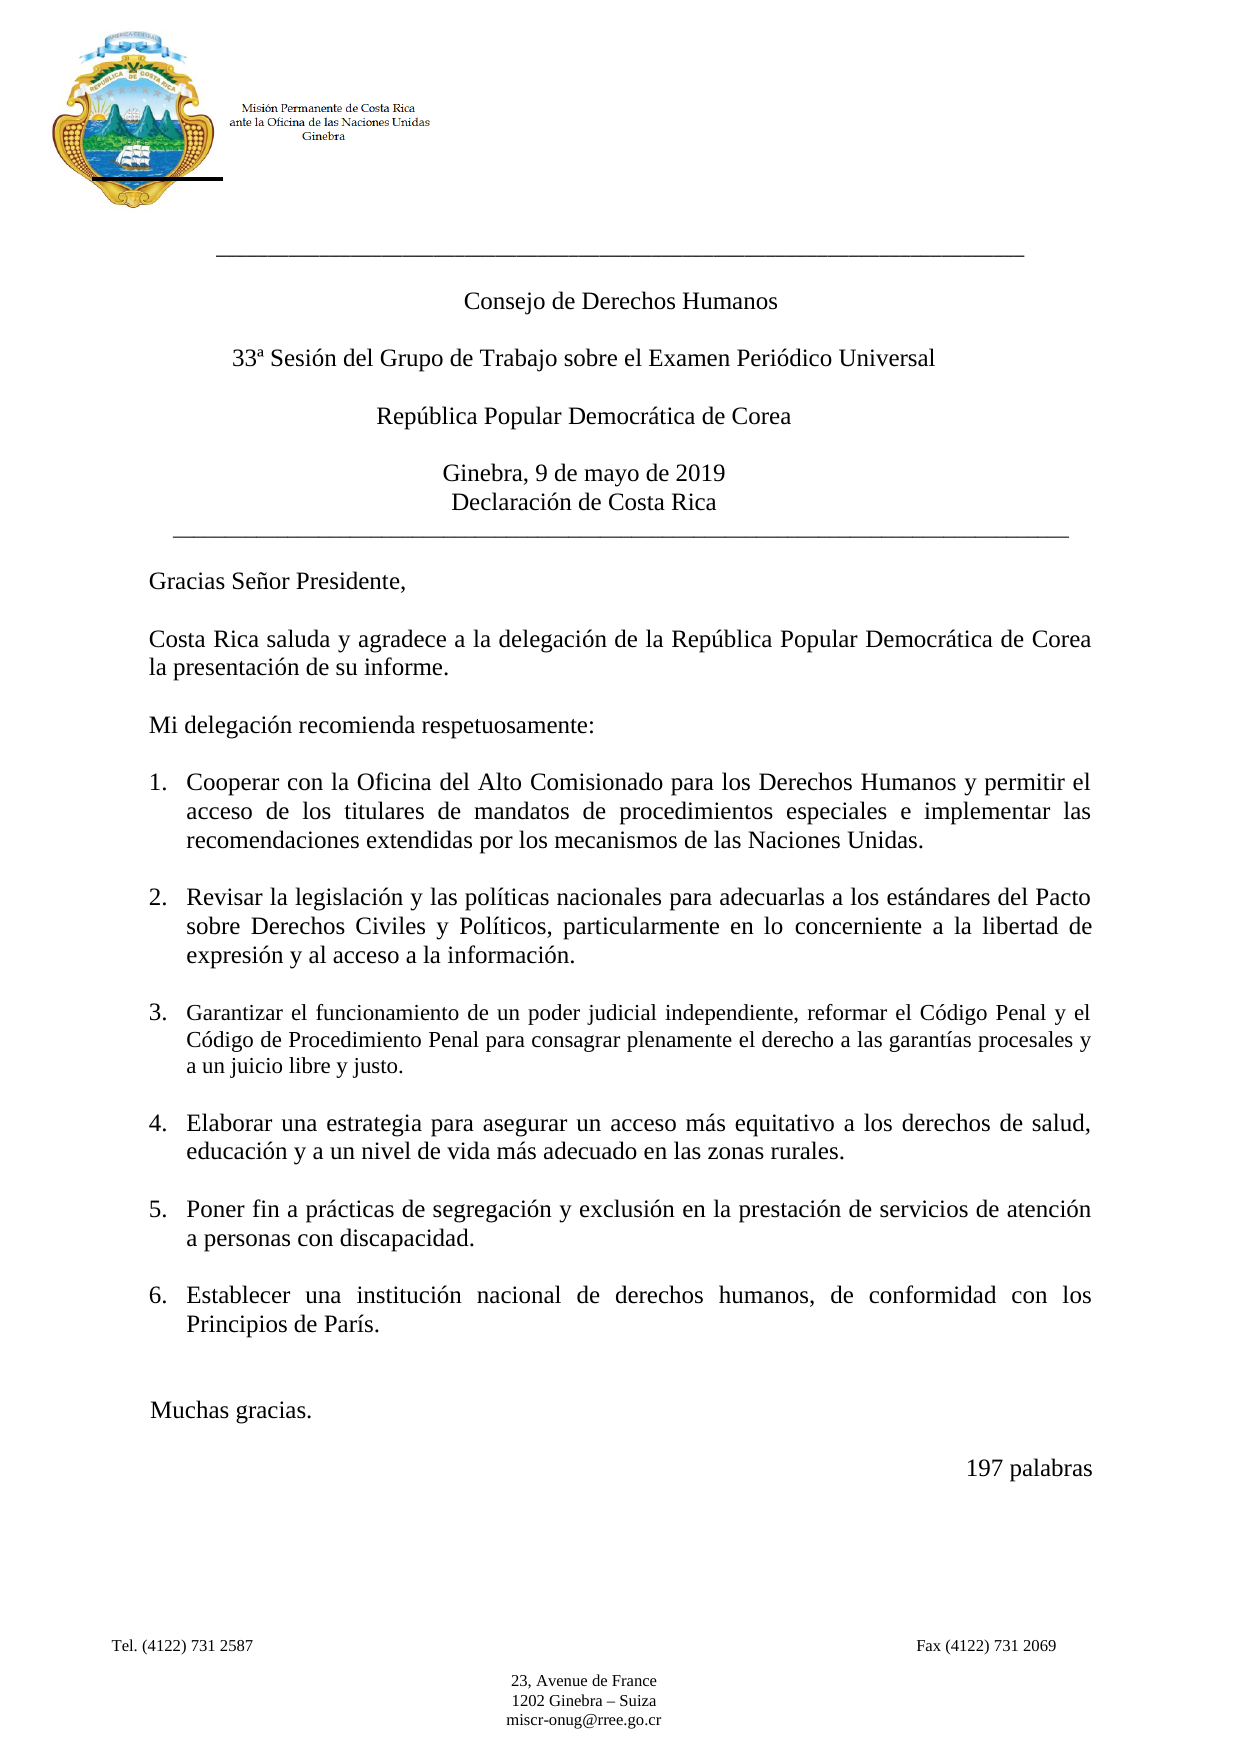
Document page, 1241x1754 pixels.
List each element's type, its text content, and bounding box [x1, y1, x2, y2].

text Ginebra, 9 de mayo de 2019 Declaración de Costa Rica [75, 458, 1093, 516]
list Garantizar el funcionamiento de un poder judicial independiente, reformar el Código Penal y el Código de Procedimiento Penal para consagrar plenamente el derecho a las garantías procesales y a un juicio libre y justo. [149, 997, 1093, 1079]
text 33ª Sesión del Grupo de Trabajo sobre el Examen Periódico Universal [75, 343, 1093, 372]
list Poner fin a prácticas de segregación y exclusión en la prestación de servicios de atención a personas con discapacidad. [149, 1194, 1093, 1251]
list Establecer una institución nacional de derechos humanos, de conformidad con los Principios de París. [149, 1280, 1093, 1338]
text 197 palabras [150, 1453, 1093, 1481]
list Revisar la legislación y las políticas nacionales para adecuarlas a los estándares del Pacto sobre Derechos Civiles y Políticos, particularmente en lo concerniente a la libertad de expresión y al acceso a la información. [149, 882, 1093, 969]
text Mi delegación recomienda respetuosamente: [149, 710, 1093, 739]
picture [39, 21, 455, 234]
list Cooperar con la Oficina del Alto Comisionado para los Derechos Humanos y permitir el acceso de los titulares de mandatos de procedimientos especiales e implementar las recomendaciones extendidas por los mecanismos de las Naciones Unidas. [149, 767, 1093, 854]
text ______________________________________________________________________________ [75, 196, 1093, 286]
text República Popular Democrática de Corea [75, 401, 1093, 429]
text Consejo de Derechos Humanos [75, 286, 1093, 314]
text ______________________________________________________________________________________ [75, 516, 1093, 566]
text Costa Rica saluda y agradece a la delegación de la República Popular Democrática de Corea la presentación de su informe. [149, 624, 1093, 681]
text Muchas gracias. [150, 1395, 1093, 1424]
list Elaborar una estrategia para asegurar un acceso más equitativo a los derechos de salud, educación y a un nivel de vida más adecuado en las zonas rurales. [149, 1108, 1093, 1165]
text Gracias Señor Presidente, [149, 566, 1093, 595]
